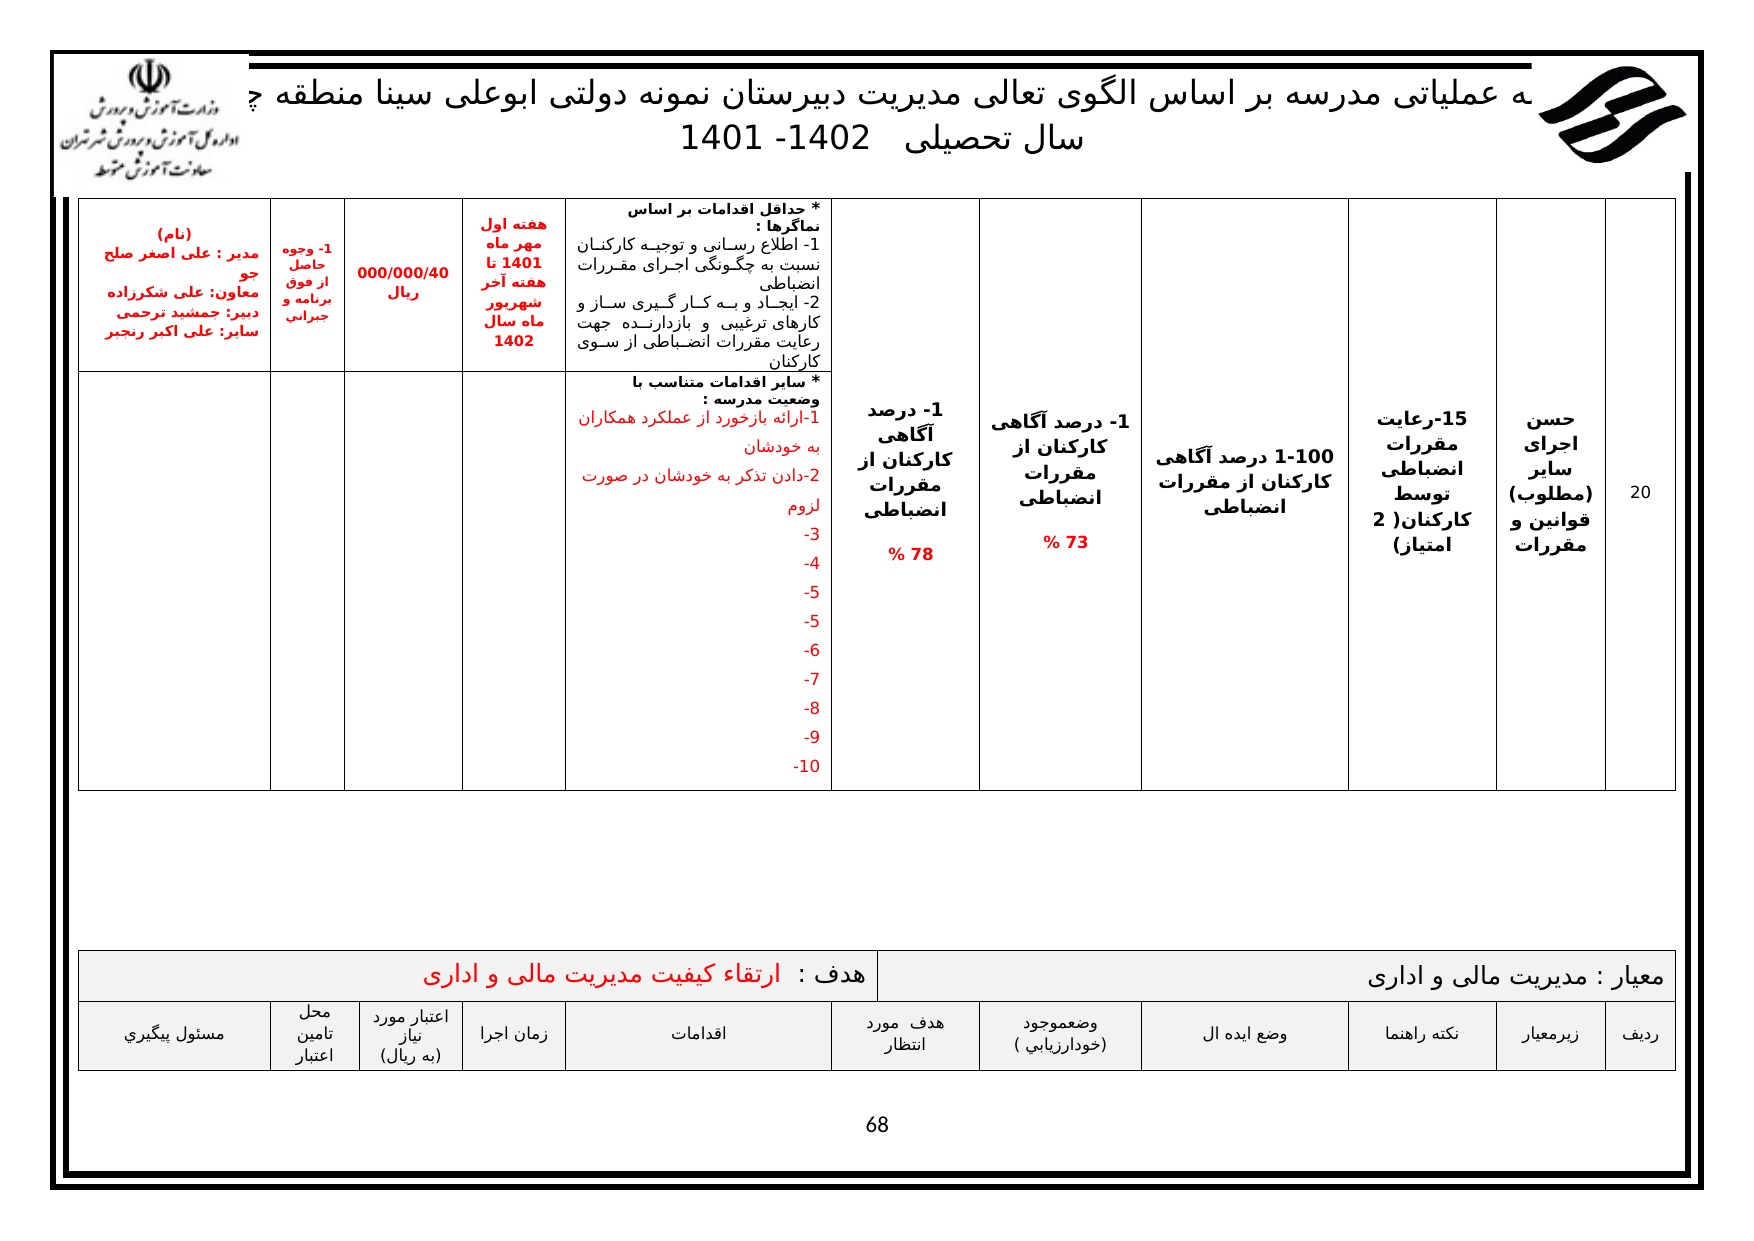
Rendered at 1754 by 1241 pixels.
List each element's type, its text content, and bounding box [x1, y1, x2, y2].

table_cell وضع ايده ال [1142, 1002, 1348, 1069]
table_cell 1- وجوه حاصل از فوق برنامه و جبراني [271, 199, 344, 371]
table_cell نکته راهنما [1349, 1002, 1496, 1069]
table_cell 15-رعایت مقررات انضباطی توسط کارکنان( 2 امتیاز) [1349, 199, 1496, 789]
table_cell زمان اجرا [463, 1002, 565, 1069]
table_header هدف : ارتقاء کیفیت مديريت مالی و اداری [79, 951, 877, 1001]
table_cell حسن اجرای سایر (مطلوب) قوانین و مقررات [1497, 199, 1605, 789]
table_cell 1- درصد آگاهی کارکنان از مقررات انضباطی 78 % [832, 199, 979, 789]
table_cell مسئول پيگيري [79, 1002, 270, 1069]
picture [52, 54, 248, 194]
table_cell محل تامین اعتبار [271, 1002, 359, 1069]
table_cell * ساير اقدامات متناسب با وضعيت مدرسه : 1-ارائه بازخورد از عملکرد همکاران به خودشان 2-دادن تذکر به خودشان در صورت لزوم 3- 4- 5- 5- 6- 7- 8- 9- 10- [566, 372, 831, 789]
table_cell 000/000/40 ريال [345, 199, 462, 371]
table_cell (نام) مدير : علی اصغر صلح جو معاون: علی شکرزاده دبير: جمشید ترحمی ساير: علی اکبر رنجبر [79, 199, 270, 371]
table_header معیار : مدیریت مالی و اداری [878, 951, 1675, 1001]
table_cell [271, 372, 344, 789]
table_cell [79, 372, 270, 789]
table_cell [345, 372, 462, 789]
table_cell 1- درصد آگاهی کارکنان از مقررات انضباطی 73 % [980, 199, 1141, 789]
table_cell اعتبار مورد نياز (به ريال) [360, 1002, 462, 1069]
table_cell وضعموجود (خودارزيابي ) [980, 1002, 1141, 1069]
table_cell هفته اول مهر ماه 1401 تا هفته آخر شهریور ماه سال 1402 [463, 199, 565, 371]
table_cell 20 [1606, 199, 1675, 789]
table_cell اقدامات [566, 1002, 831, 1069]
table_cell رديف [1606, 1002, 1675, 1069]
table_cell هدف مورد انتظار [832, 1002, 979, 1069]
picture [1530, 60, 1693, 171]
table_cell زیرمعیار [1497, 1002, 1605, 1069]
table_cell 1-100 درصد آگاهی کارکنان از مقررات انضباطی [1142, 199, 1348, 789]
table_cell [463, 372, 565, 789]
table_cell * حداقل اقدامات بر اساس نماگرها : 1- اطلاع رسانی و توجیه کارکنان نسبت به چگونگی اجرای مقررات انضباطی 2- ایجاد و به کار گیری ساز و کارهای ترغیبی و بازدارنده جهت رعایت مقررات انضباطی از سوی کارکنان [566, 199, 831, 371]
